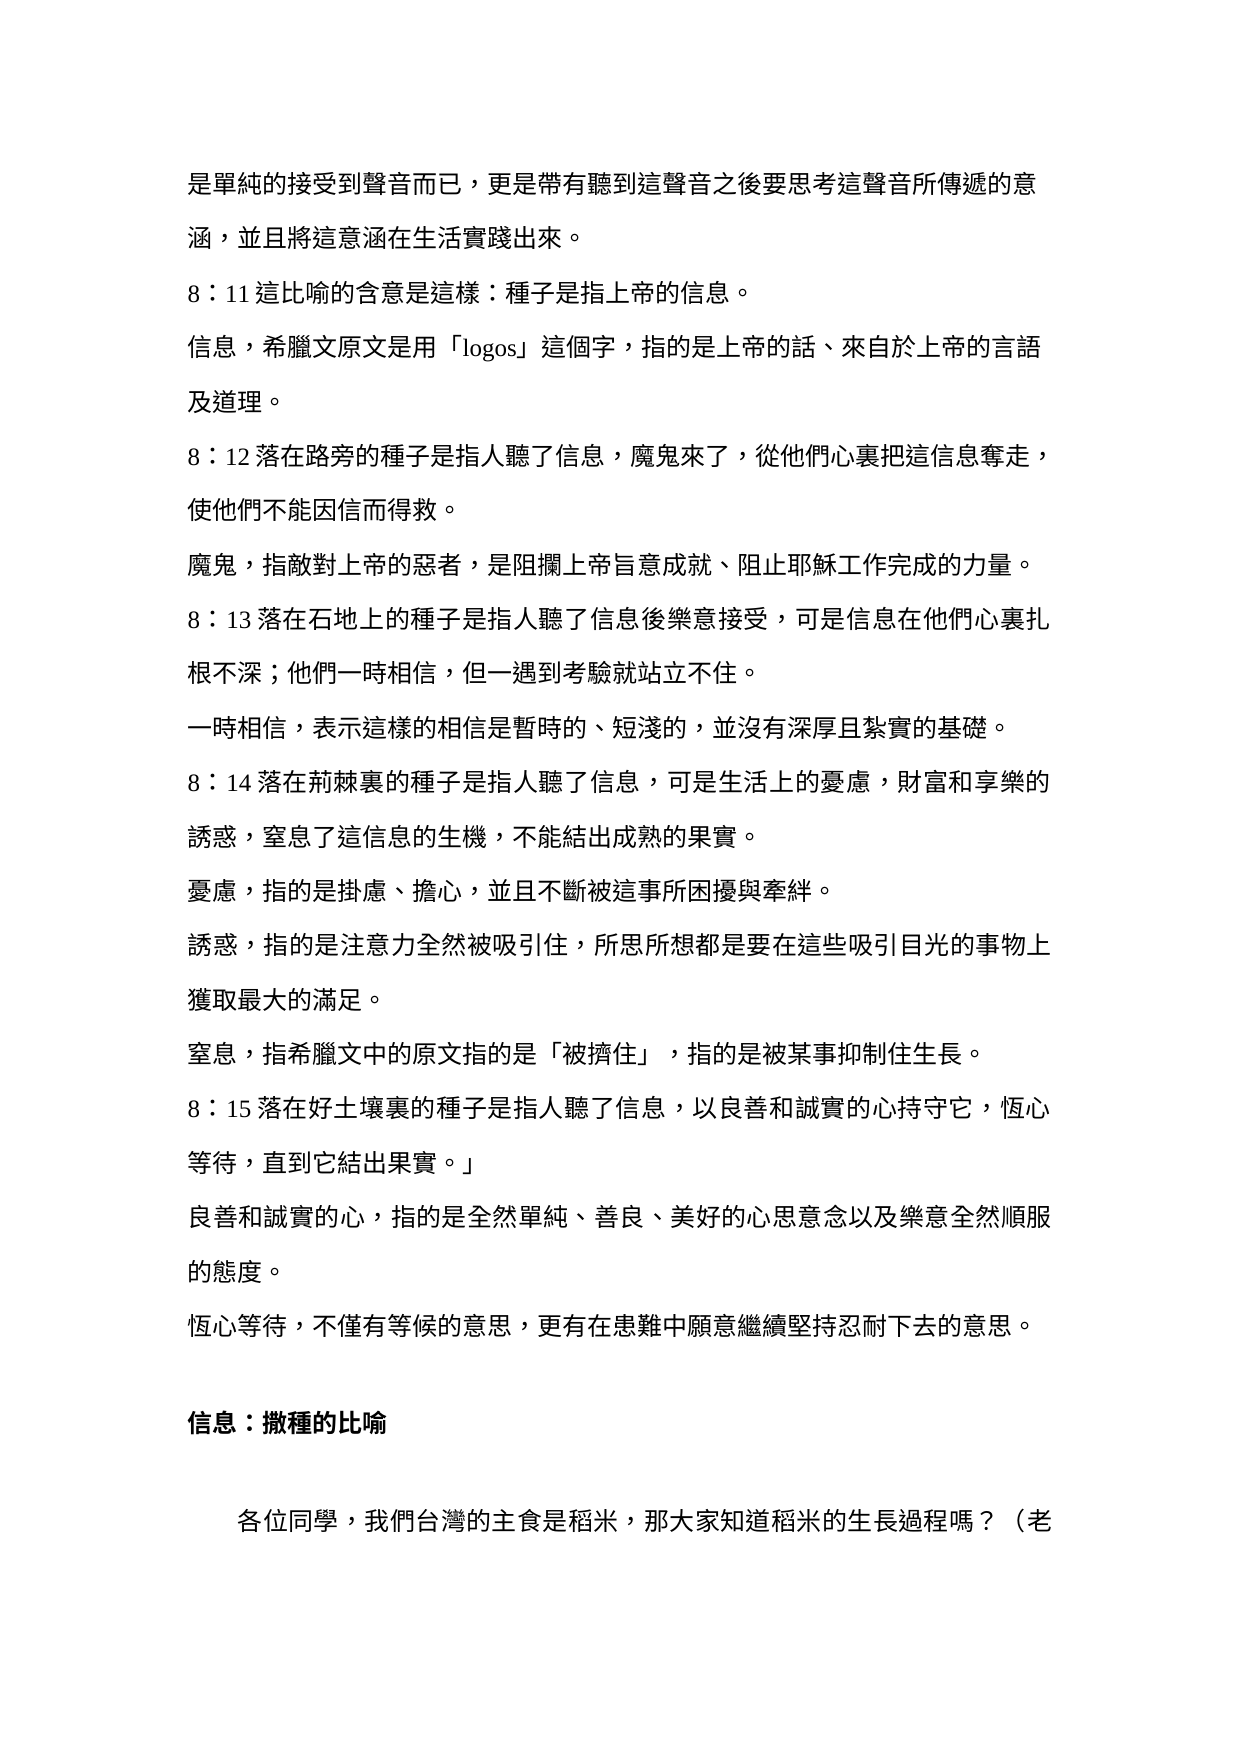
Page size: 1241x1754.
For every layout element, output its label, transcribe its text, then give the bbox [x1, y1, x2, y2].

text 信息：撒種的比喻 [187, 1404, 1053, 1440]
text 恆心等待，不僅有等候的意思，更有在患難中願意繼續堅持忍耐下去的意思。 [187, 1306, 1053, 1343]
text 誘惑，指的是注意力全然被吸引住，所思所想都是要在這些吸引目光的事物上獲取最大的滿足。 [187, 926, 1053, 1016]
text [187, 164, 1053, 255]
text 良善和誠實的心，指的是全然單純、善良、美好的心思意念以及樂意全然順服的態度。 [187, 1198, 1053, 1288]
text 8：11這比喻的含意是這樣：種子是指上帝的信息。 [187, 273, 1053, 309]
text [187, 1501, 1053, 1538]
text 8：12落在路旁的種子是指人聽了信息，魔鬼來了，從他們心裏把這信息奪走，使他們不能因信而得救。 [187, 436, 1053, 527]
text 8：15落在好土壤裏的種子是指人聽了信息，以良善和誠實的心持守它，恆心等待，直到它結出果實。」 [187, 1089, 1053, 1179]
text 信息，希臘文原文是用「logos」這個字，指的是上帝的話、來自於上帝的言語及道理。 [187, 328, 1053, 418]
text 8：13落在石地上的種子是指人聽了信息後樂意接受，可是信息在他們心裏扎根不深；他們一時相信，但一遇到考驗就站立不住。 [187, 599, 1053, 690]
text 一時相信，表示這樣的相信是暫時的、短淺的，並沒有深厚且紮實的基礎。 [187, 708, 1053, 744]
text 魔鬼，指敵對上帝的惡者，是阻攔上帝旨意成就、阻止耶穌工作完成的力量。 [187, 545, 1053, 581]
text 窒息，指希臘文中的原文指的是「被擠住」，指的是被某事抑制住生長。 [187, 1034, 1053, 1071]
text 8：14落在荊棘裏的種子是指人聽了信息，可是生活上的憂慮，財富和享樂的誘惑，窒息了這信息的生機，不能結出成熟的果實。 [187, 763, 1053, 853]
text 憂慮，指的是掛慮、擔心，並且不斷被這事所困擾與牽絆。 [187, 871, 1053, 908]
